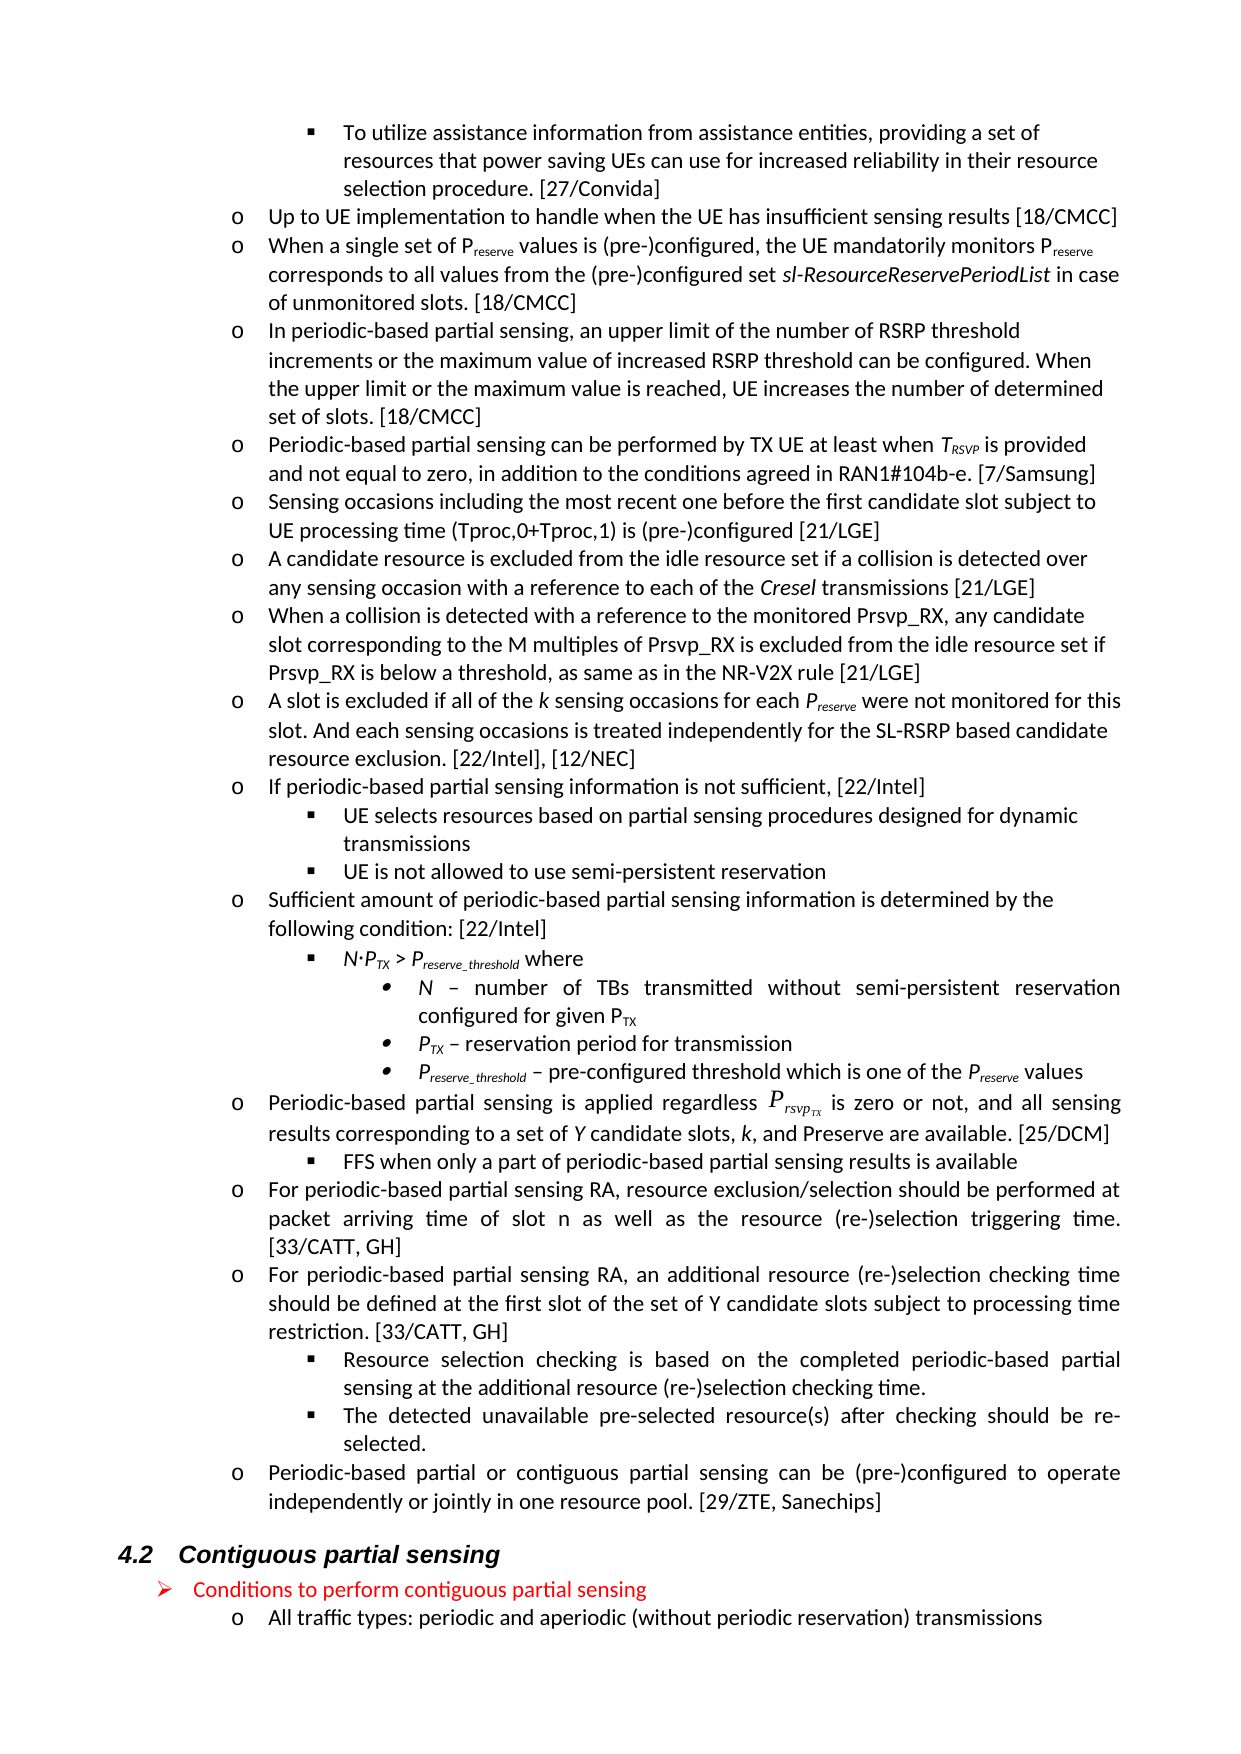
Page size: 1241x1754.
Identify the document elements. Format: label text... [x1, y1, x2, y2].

list Periodic-based partial sensing can be performed by TX UE at least when TRSVP is provided and not equal to zero, in addition to the conditions agreed in RAN1#104b-e. [7/Samsung] [231, 430, 1122, 487]
list For periodic-based partial sensing RA, an additional resource (re-)selection checking time should be defined at the first slot of the set of Y candidate slots subject to processing time restriction. [33/CATT, GH] [231, 1260, 1122, 1346]
list In periodic-based partial sensing, an upper limit of the number of RSRP threshold increments or the maximum value of increased RSRP threshold can be configured. When the upper limit or the maximum value is reached, UE increases the number of determined set of slots. [18/CMCC] [231, 317, 1122, 430]
list Preserve_threshold – pre-configured threshold which is one of the Preserve values [381, 1057, 1122, 1086]
list If periodic-based partial sensing information is not sufficient, [22/Intel] [231, 772, 1122, 801]
list FFS when only a part of periodic-based partial sensing results is available [306, 1147, 1122, 1175]
list N⸱PTX > Preserve_threshold where [306, 942, 1122, 973]
list All traffic types: periodic and aperiodic (without periodic reservation) transmissions [231, 1603, 1122, 1632]
list A slot is excluded if all of the k sensing occasions for each Preserve were not monitored for this slot. And each sensing occasions is treated independently for the SL-RSRP based candidate resource exclusion. [22/Intel], [12/NEC] [231, 687, 1122, 772]
list Periodic-based partial sensing is applied regardless is zero or not, and all sensing results corresponding to a set of Y candidate slots, k, and Preserve are available. [25/DCM] [231, 1086, 1122, 1147]
list PTX – reservation period for transmission [381, 1029, 1122, 1057]
subtitle Contiguous partial sensing [118, 1540, 1122, 1568]
list Periodic-based partial or contiguous partial sensing can be (pre-)configured to operate independently or jointly in one resource pool. [29/ZTE, Sanechips] [231, 1458, 1122, 1515]
list Conditions to perform contiguous partial sensing [156, 1575, 1122, 1603]
list When a collision is detected with a reference to the monitored Prsvp_RX, any candidate slot corresponding to the M multiples of Prsvp_RX is excluded from the idle resource set if Prsvp_RX is below a threshold, as same as in the NR-V2X rule [21/LGE] [231, 601, 1122, 687]
list Sensing occasions including the most recent one before the first candidate slot subject to UE processing time (Tproc,0+Tproc,1) is (pre-)configured [21/LGE] [231, 487, 1122, 544]
list The detected unavailable pre-selected resource(s) after checking should be re-selected. [306, 1402, 1122, 1458]
list UE is not allowed to use semi-persistent reservation [306, 857, 1122, 885]
list Up to UE implementation to handle when the UE has insufficient sensing results [18/CMCC] [231, 202, 1122, 231]
list Sufficient amount of periodic-based partial sensing information is determined by the following condition: [22/Intel] [231, 885, 1122, 942]
list N – number of TBs transmitted without semi-persistent reservation configured for given PTX [381, 973, 1122, 1029]
list When a single set of Preserve values is (pre-)configured, the UE mandatorily monitors Preserve corresponds to all values from the (pre-)configured set sl-ResourceReservePeriodList in case of unmonitored slots. [18/CMCC] [231, 231, 1122, 317]
list Resource selection checking is based on the completed periodic-based partial sensing at the additional resource (re-)selection checking time. [306, 1346, 1122, 1402]
list To utilize assistance information from assistance entities, providing a set of resources that power saving UEs can use for increased reliability in their resource selection procedure. [27/Convida] [306, 118, 1122, 202]
list UE selects resources based on partial sensing procedures designed for dynamic transmissions [306, 801, 1122, 857]
list For periodic-based partial sensing RA, resource exclusion/selection should be performed at packet arriving time of slot n as well as the resource (re-)selection triggering time. [33/CATT, GH] [231, 1175, 1122, 1260]
list A candidate resource is excluded from the idle resource set if a collision is detected over any sensing occasion with a reference to each of the Cresel transmissions [21/LGE] [231, 544, 1122, 601]
